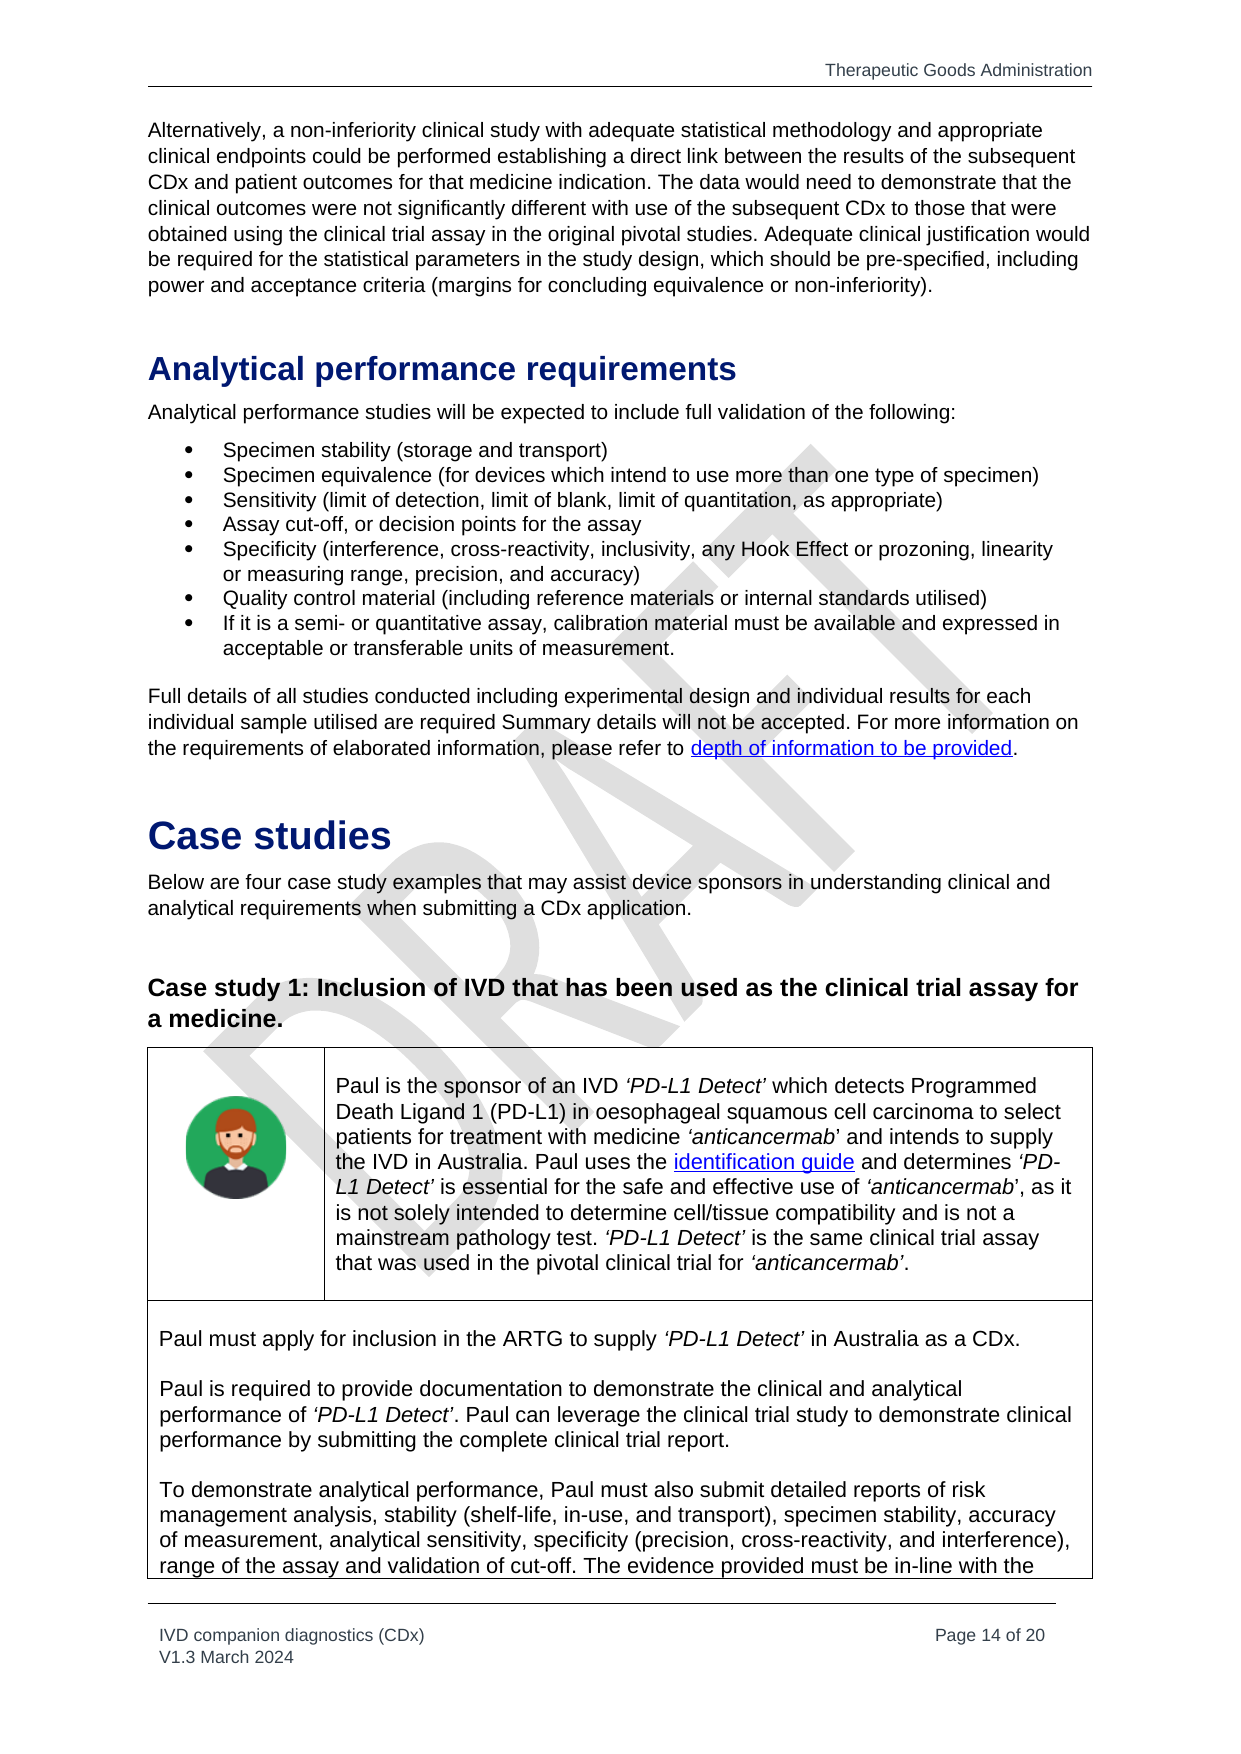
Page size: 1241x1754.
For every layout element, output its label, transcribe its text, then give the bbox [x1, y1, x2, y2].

subtitle Case studies [148, 812, 1092, 858]
text Full details of all studies conducted including experimental design and individual results for each individual sample utilised are required Summary details will not be accepted. For more information on the requirements of elaborated information, please refer to depth of information to be provided. [148, 684, 1092, 759]
list If it is a semi- or quantitative assay, calibration material must be available and expressed in acceptable or transferable units of measurement. [185, 611, 1074, 659]
picture [185, 1089, 287, 1199]
table_header [148, 1048, 324, 1300]
text Analytical performance studies will be expected to include full validation of the following: [148, 400, 1092, 424]
list Specimen equivalence (for devices which intend to use more than one type of specimen) [185, 463, 1074, 487]
list Specimen stability (storage and transport) [185, 438, 1074, 462]
table_header Paul is the sponsor of an IVD ‘PD-L1 Detect’ which detects Programmed Death Ligand 1 (PD-L1) in oesophageal squamous cell carcinoma to select patients for treatment with medicine ‘anticancermab’ and intends to supply the IVD in Australia. Paul uses the identification guide and determines ‘PD-L1 Detect’ is essential for the safe and effective use of ‘anticancermab’, as it is not solely intended to determine cell/tissue compatibility and is not a mainstream pathology test. ‘PD-L1 Detect’ is the same clinical trial assay that was used in the pivotal clinical trial for ‘anticancermab’. [325, 1048, 1092, 1300]
text Alternatively, a non-inferiority clinical study with adequate statistical methodology and appropriate clinical endpoints could be performed establishing a direct link between the results of the subsequent CDx and patient outcomes for that medicine indication. The data would need to demonstrate that the clinical outcomes were not significantly different with use of the subsequent CDx to those that were obtained using the clinical trial assay in the original pivotal studies. Adequate clinical justification would be required for the statistical parameters in the study design, which should be pre-specified, including power and acceptance criteria (margins for concluding equivalence or non-inferiority). [148, 118, 1092, 297]
list Sensitivity (limit of detection, limit of blank, limit of quantitation, as appropriate) [185, 488, 1074, 512]
list Assay cut-off, or decision points for the assay [185, 512, 1074, 536]
subtitle Analytical performance requirements [148, 349, 1092, 387]
list Quality control material (including reference materials or internal standards utilised) [185, 586, 1074, 610]
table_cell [148, 1301, 1092, 1578]
list Specificity (interference, cross-reactivity, inclusivity, any Hook Effect or prozoning, linearity or measuring range, precision, and accuracy) [185, 537, 1074, 586]
text Case study 1: Inclusion of IVD that has been used as the clinical trial assay for a medicine. [147, 973, 1092, 1032]
text Below are four case study examples that may assist device sponsors in understanding clinical and analytical requirements when submitting a CDx application. [147, 870, 1092, 920]
